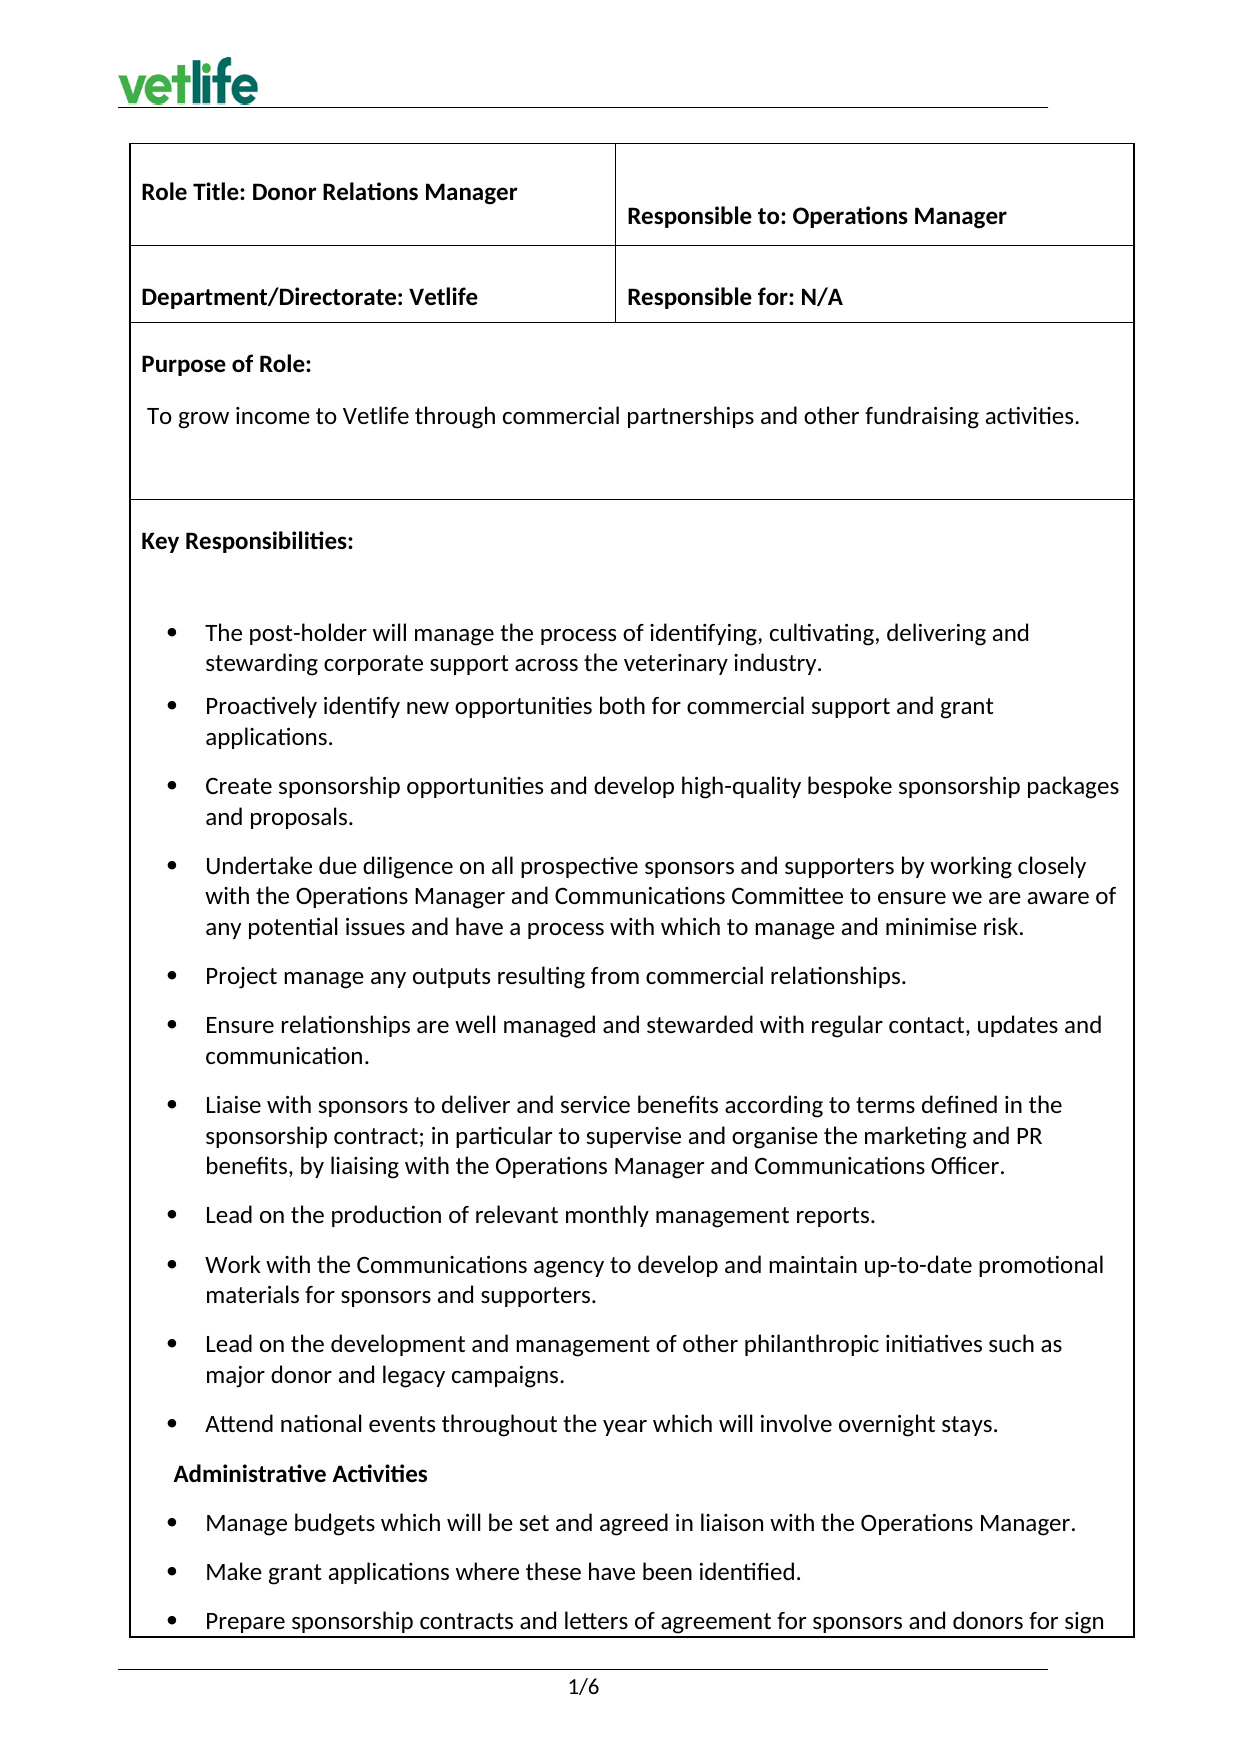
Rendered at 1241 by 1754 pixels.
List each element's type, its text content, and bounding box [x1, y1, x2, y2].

picture [118, 57, 258, 105]
table_cell Department/Directorate: Vetlife [131, 246, 615, 322]
table_header Role Title: Donor Relations Manager [131, 144, 615, 245]
table_cell Responsible for: N/A [616, 246, 1133, 322]
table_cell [131, 500, 1133, 1636]
table_header Responsible to: Operations Manager [616, 144, 1133, 245]
table_cell Purpose of Role: To grow income to Vetlife through commercial partnerships and other fundraising activities. [131, 323, 1133, 499]
